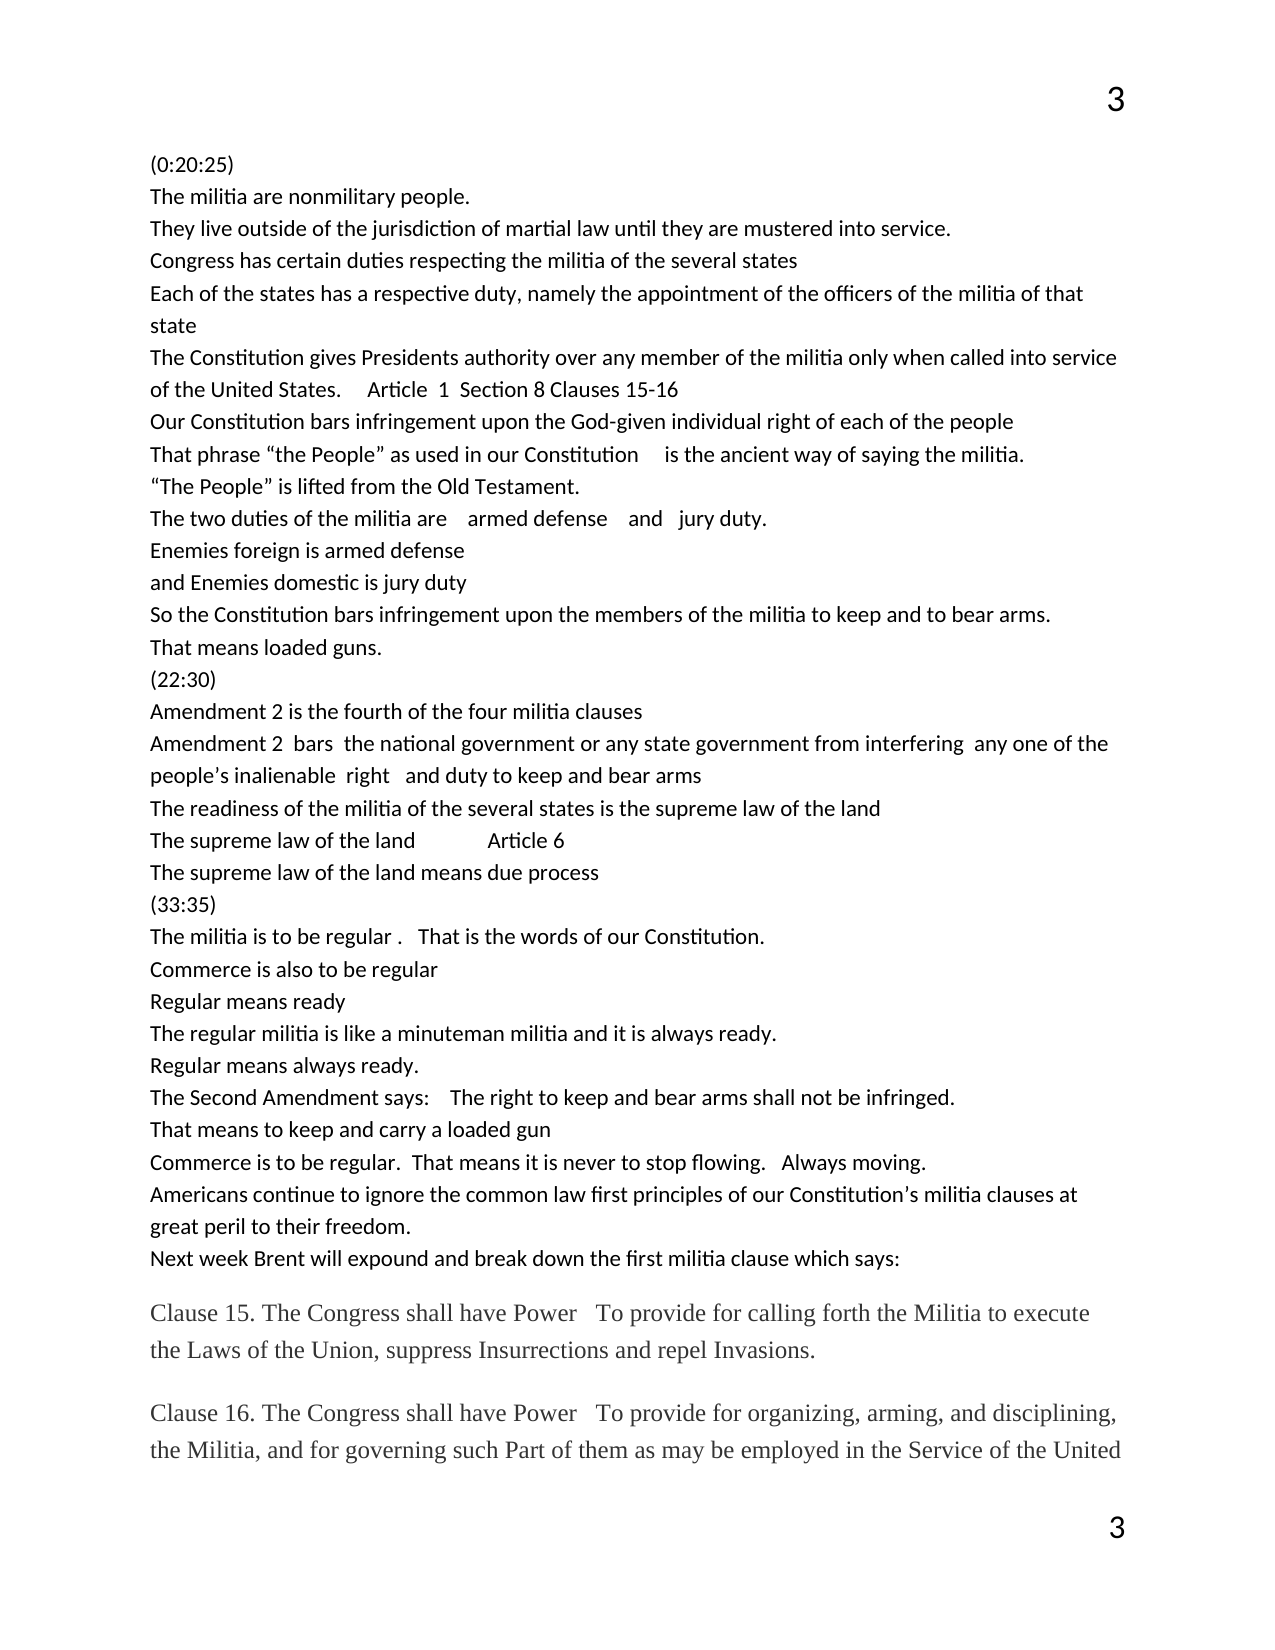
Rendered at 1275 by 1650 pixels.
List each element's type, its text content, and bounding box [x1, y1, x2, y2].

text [150, 1389, 1125, 1464]
text That means loaded guns. [150, 633, 1125, 661]
text The two duties of the militia are armed defense and jury duty. [150, 504, 1125, 532]
text The supreme law of the land means due process [150, 858, 1125, 886]
text (22:30) [150, 665, 1125, 693]
text That means to keep and carry a loaded gun [150, 1116, 1125, 1144]
text Each of the states has a respective duty, namely the appointment of the officers of the militia of that state [150, 279, 1125, 339]
text That phrase “the People” as used in our Constitution is the ancient way of saying the militia. [150, 440, 1125, 468]
text Americans continue to ignore the common law first principles of our Constitution’s militia clauses at great peril to their freedom. [150, 1180, 1125, 1240]
text Regular means always ready. [150, 1051, 1125, 1079]
text Our Constitution bars infringement upon the God-given individual right of each of the people [150, 407, 1125, 436]
text The readiness of the militia of the several states is the supreme law of the land [150, 794, 1125, 822]
text Enemies foreign is armed defense [150, 536, 1125, 564]
text Regular means ready [150, 987, 1125, 1015]
text Clause 15. The Congress shall have Power To provide for calling forth the Militia to execute the Laws of the Union, suppress Insurrections and repel Invasions. [150, 1289, 1125, 1364]
text Amendment 2 is the fourth of the four militia clauses [150, 697, 1125, 725]
text Commerce is also to be regular [150, 955, 1125, 983]
text Congress has certain duties respecting the militia of the several states [150, 247, 1125, 274]
text The Second Amendment says: The right to keep and bear arms shall not be infringed. [150, 1083, 1125, 1111]
text The regular militia is like a minuteman militia and it is always ready. [150, 1019, 1125, 1047]
text “The People” is lifted from the Old Testament. [150, 472, 1125, 500]
text So the Constitution bars infringement upon the members of the militia to keep and to bear arms. [150, 601, 1125, 629]
text and Enemies domestic is jury duty [150, 568, 1125, 596]
text (33:35) [150, 890, 1125, 918]
text They live outside of the jurisdiction of martial law until they are mustered into service. [150, 214, 1125, 242]
text Commerce is to be regular. That means it is never to stop flowing. Always moving. [150, 1148, 1125, 1176]
text The militia are nonmilitary people. [150, 182, 1125, 210]
text The Constitution gives Presidents authority over any member of the militia only when called into service of the United States. Article 1 Section 8 Clauses 15-16 [150, 343, 1125, 403]
text The supreme law of the land Article 6 [150, 826, 1125, 854]
text Amendment 2 bars the national government or any state government from interfering any one of the people’s inalienable right and duty to keep and bear arms [150, 729, 1125, 789]
text (0:20:25) [150, 150, 1125, 178]
text The militia is to be regular . That is the words of our Constitution. [150, 922, 1125, 951]
text Next week Brent will expound and break down the first militia clause which says: [150, 1244, 1125, 1272]
